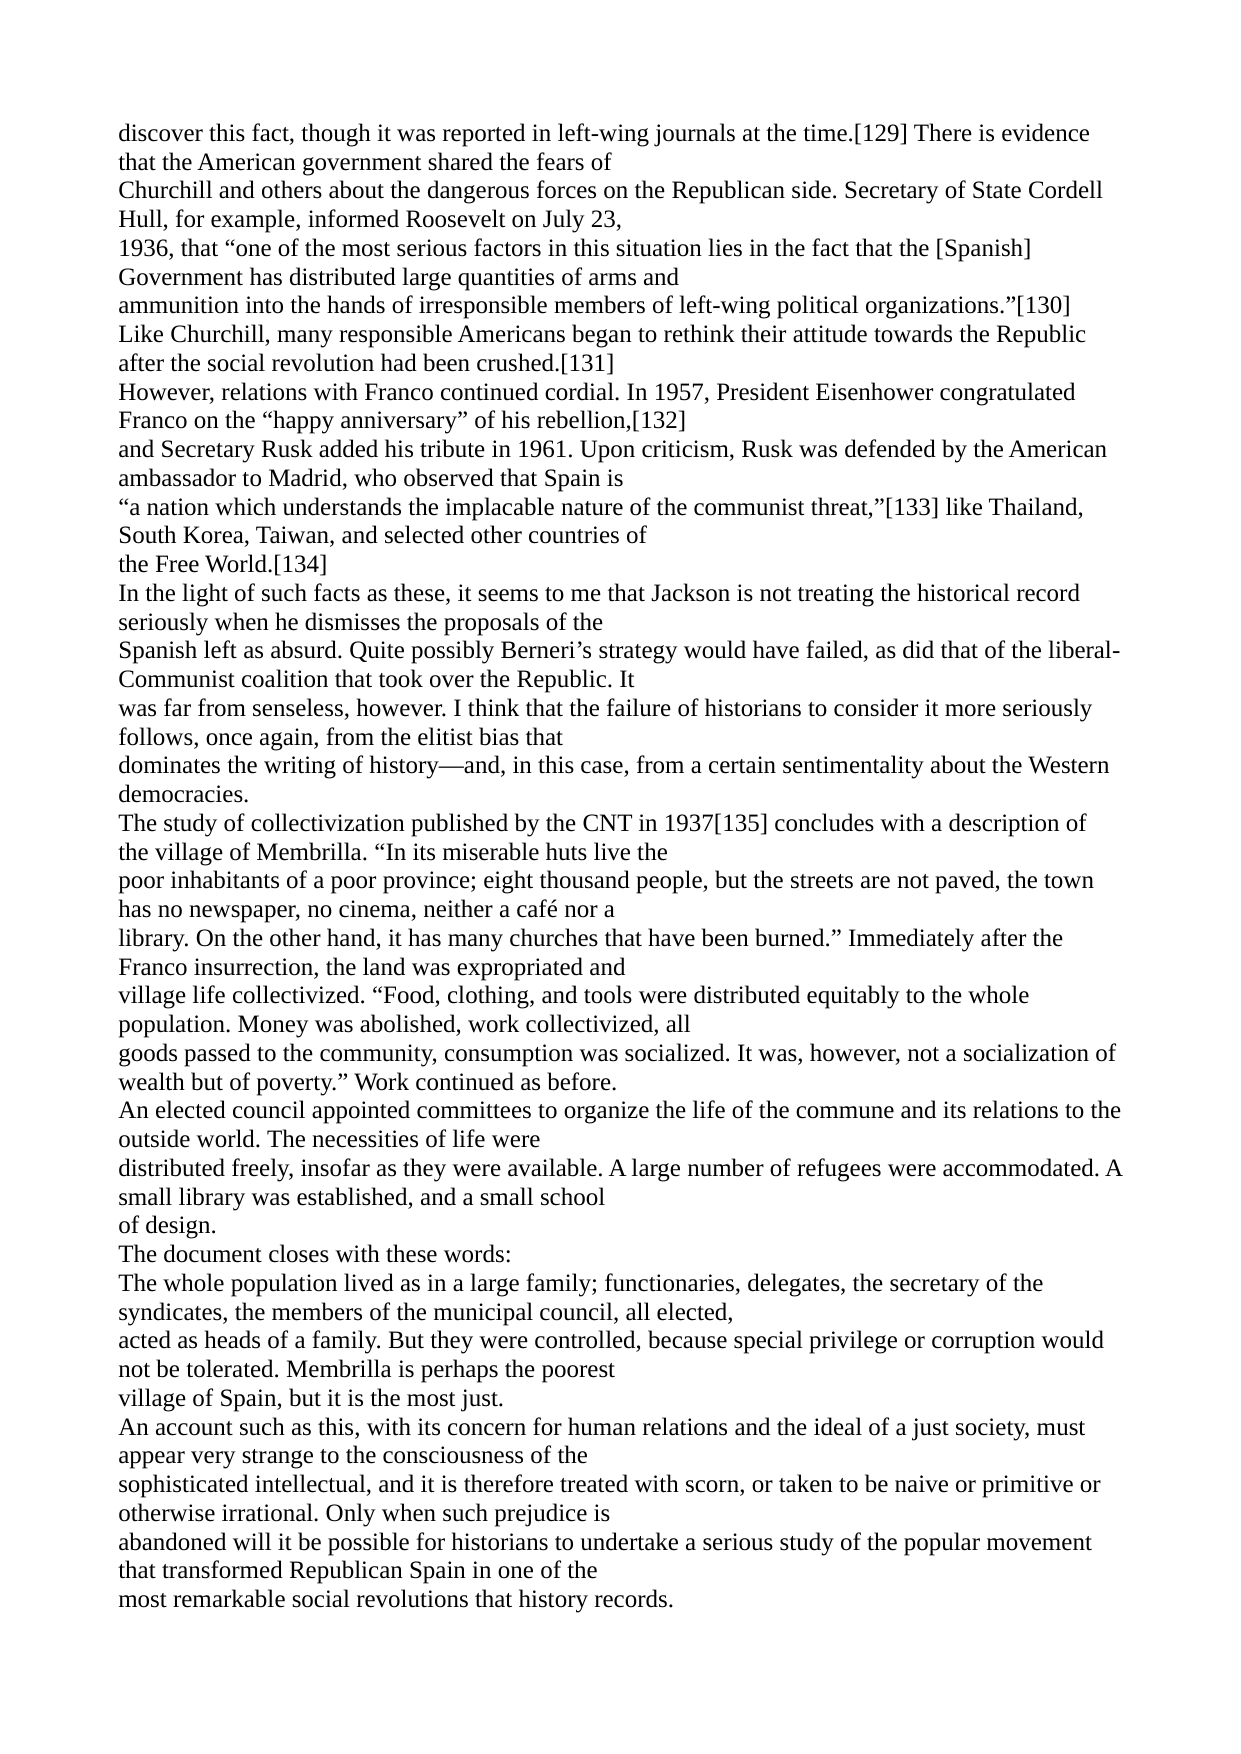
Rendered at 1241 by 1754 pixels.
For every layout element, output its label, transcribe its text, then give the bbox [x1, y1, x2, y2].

text of design. [118, 1211, 1122, 1239]
text “a nation which understands the implacable nature of the communist threat,”[133] like Thailand, South Korea, Taiwan, and selected other countries of [118, 492, 1122, 549]
text However, relations with Franco continued cordial. In 1957, President Eisenhower congratulated Franco on the “happy anniversary” of his rebellion,[132] [118, 377, 1122, 434]
text 1936, that “one of the most serious factors in this situation lies in the fact that the [Spanish] Government has distributed large quantities of arms and [118, 233, 1122, 291]
text In the light of such facts as these, it seems to me that Jackson is not treating the historical record seriously when he dismisses the proposals of the [118, 578, 1122, 636]
text The whole population lived as in a large family; functionaries, delegates, the secretary of the syndicates, the members of the municipal council, all elected, [118, 1268, 1122, 1326]
text The study of collectivization published by the CNT in 1937[135] concludes with a description of the village of Membrilla. “In its miserable huts live the [118, 808, 1122, 866]
text goods passed to the community, consumption was socialized. It was, however, not a socialization of wealth but of poverty.” Work continued as before. [118, 1038, 1122, 1096]
text and Secretary Rusk added his tribute in 1961. Upon criticism, Rusk was defended by the American ambassador to Madrid, who observed that Spain is [118, 434, 1122, 492]
text library. On the other hand, it has many churches that have been burned.” Immediately after the Franco insurrection, the land was expropriated and [118, 923, 1122, 981]
text sophisticated intellectual, and it is therefore treated with scorn, or taken to be naive or primitive or otherwise irrational. Only when such prejudice is [118, 1469, 1122, 1527]
text most remarkable social revolutions that history records. [118, 1584, 1122, 1613]
text The document closes with these words: [118, 1239, 1122, 1268]
text Churchill and others about the dangerous forces on the Republican side. Secretary of State Cordell Hull, for example, informed Roosevelt on July 23, [118, 176, 1122, 233]
text An account such as this, with its concern for human relations and the ideal of a just society, must appear very strange to the consciousness of the [118, 1412, 1122, 1469]
text ammunition into the hands of irresponsible members of left-wing political organizations.”[130] [118, 291, 1122, 319]
text Spanish left as absurd. Quite possibly Berneri’s strategy would have failed, as did that of the liberal-Communist coalition that took over the Republic. It [118, 636, 1122, 693]
text poor inhabitants of a poor province; eight thousand people, but the streets are not paved, the town has no newspaper, no cinema, neither a café nor a [118, 866, 1122, 923]
text acted as heads of a family. But they were controlled, because special privilege or corruption would not be tolerated. Membrilla is perhaps the poorest [118, 1326, 1122, 1383]
text distributed freely, insofar as they were available. A large number of refugees were accommodated. A small library was established, and a small school [118, 1153, 1122, 1211]
text the Free World.[134] [118, 549, 1122, 578]
text Like Churchill, many responsible Americans began to rethink their attitude towards the Republic after the social revolution had been crushed.[131] [118, 319, 1122, 377]
text village of Spain, but it is the most just. [118, 1383, 1122, 1412]
text village life collectivized. “Food, clothing, and tools were distributed equitably to the whole population. Money was abolished, work collectivized, all [118, 981, 1122, 1038]
text discover this fact, though it was reported in left-wing journals at the time.[129] There is evidence that the American government shared the fears of [118, 118, 1122, 176]
text An elected council appointed committees to organize the life of the commune and its relations to the outside world. The necessities of life were [118, 1096, 1122, 1153]
text abandoned will it be possible for historians to undertake a serious study of the popular movement that transformed Republican Spain in one of the [118, 1527, 1122, 1584]
text was far from senseless, however. I think that the failure of historians to consider it more seriously follows, once again, from the elitist bias that [118, 693, 1122, 751]
text dominates the writing of history—and, in this case, from a certain sentimentality about the Western democracies. [118, 751, 1122, 808]
